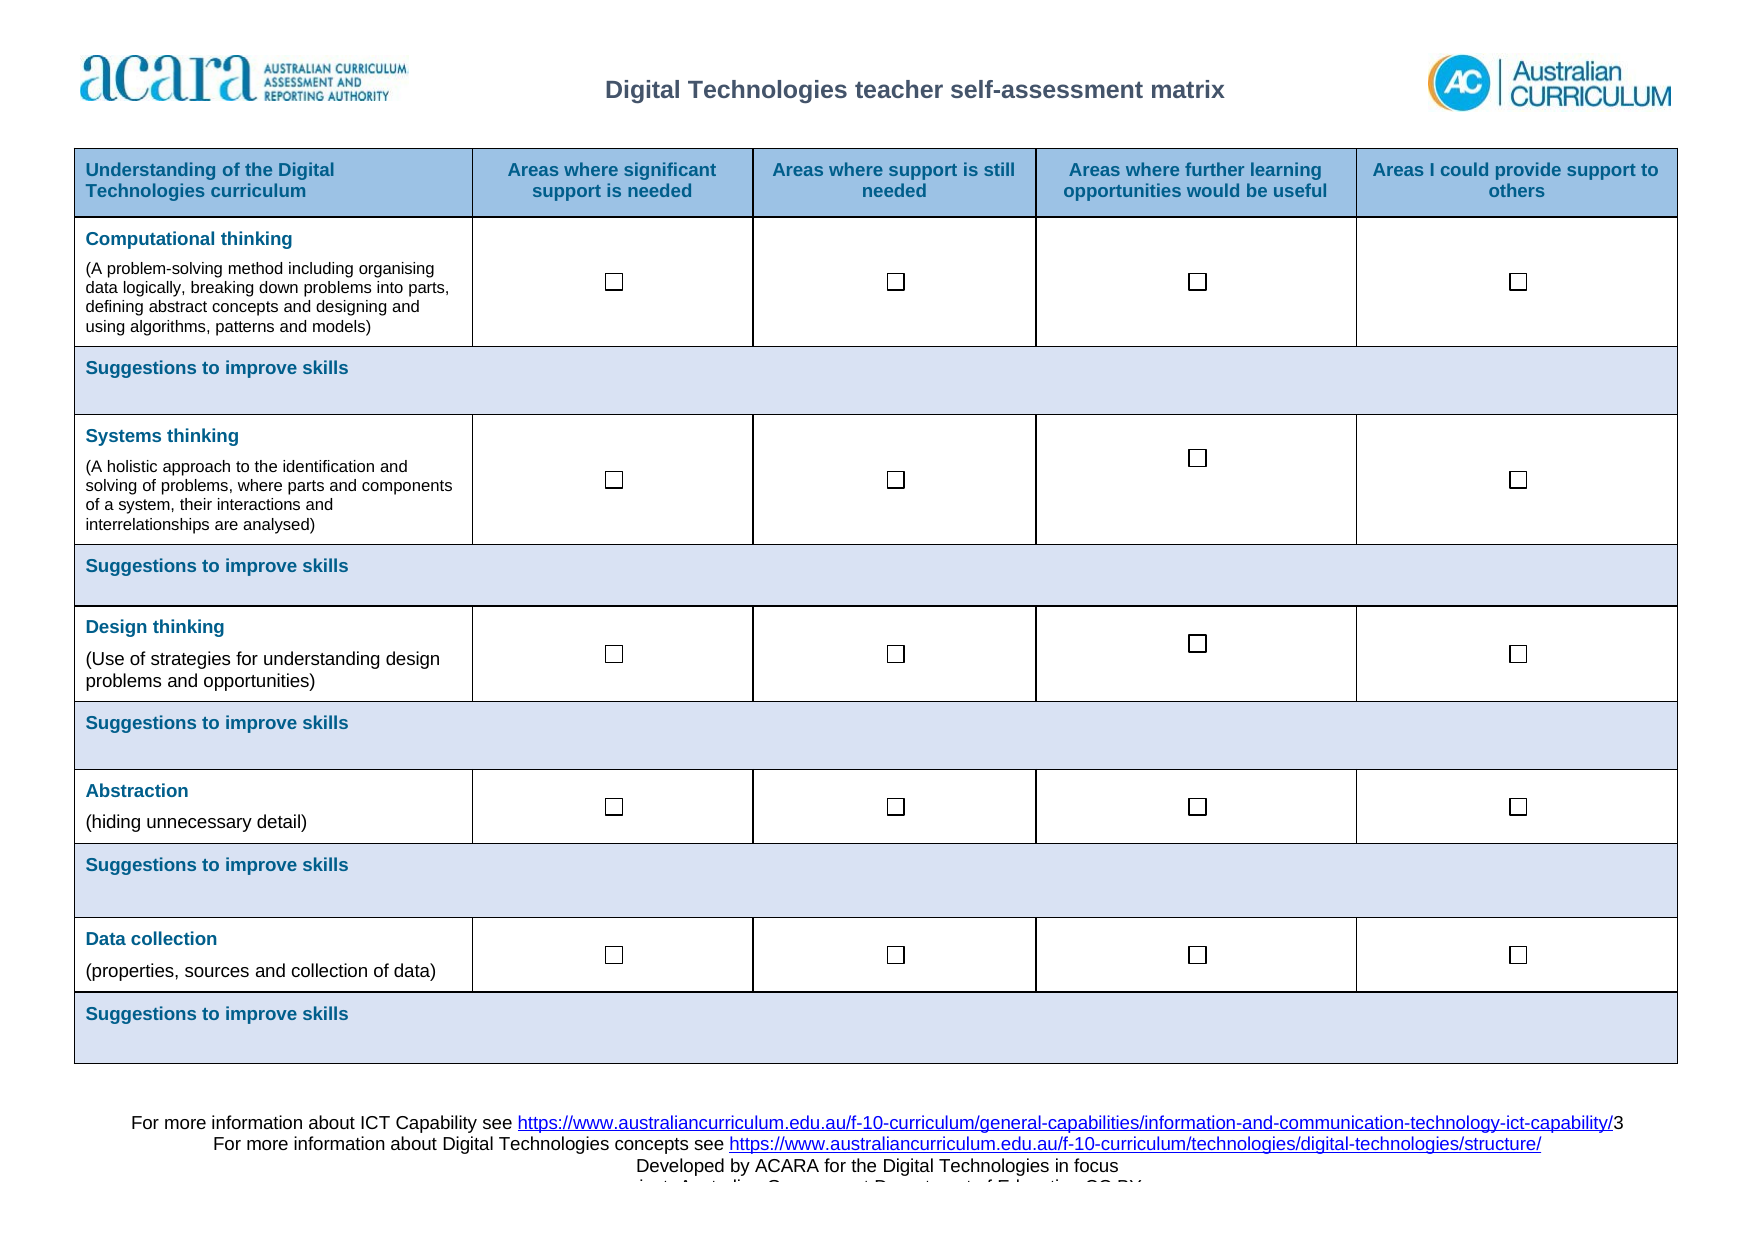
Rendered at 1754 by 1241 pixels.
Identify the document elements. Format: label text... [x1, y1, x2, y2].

table_cell [473, 770, 752, 843]
table_header Areas where further learning opportunities would be useful [1037, 149, 1356, 216]
table_cell Abstraction (hiding unnecessary detail) [75, 770, 472, 843]
table_cell Suggestions to improve skills [75, 545, 1677, 605]
table_cell Suggestions to improve skills [75, 347, 1677, 414]
table_cell [1037, 770, 1356, 843]
table_cell [754, 415, 1035, 543]
table_cell [1357, 918, 1677, 991]
table_header Understanding of the Digital Technologies curriculum [75, 149, 472, 216]
table_cell [754, 218, 1035, 346]
table_cell [1037, 918, 1356, 991]
table_cell Systems thinking (A holistic approach to the identification and solving of problems, where parts and components of a system, their interactions and interrelationships are analysed) [75, 415, 472, 543]
table_cell [754, 918, 1035, 991]
table_cell [473, 415, 752, 543]
table_cell Suggestions to improve skills [75, 702, 1677, 769]
table_cell [473, 918, 752, 991]
table_cell [1357, 607, 1677, 701]
table_cell [754, 770, 1035, 843]
table_cell [1357, 415, 1677, 543]
table_cell [1357, 770, 1677, 843]
table_header Areas where significant support is needed [473, 149, 752, 216]
table_cell [1037, 218, 1356, 346]
table_cell [754, 607, 1035, 701]
table_cell [473, 607, 752, 701]
table_cell Computational thinking (A problem-solving method including organising data logically, breaking down problems into parts, defining abstract concepts and designing and using algorithms, patterns and models) [75, 218, 472, 346]
table_header Areas I could provide support to others [1357, 149, 1677, 216]
table_cell Design thinking (Use of strategies for understanding design problems and opportunities) [75, 607, 472, 701]
table_cell [1037, 607, 1356, 701]
table_header Areas where support is still needed [754, 149, 1035, 216]
table_cell Suggestions to improve skills [75, 993, 1677, 1063]
table_cell Suggestions to improve skills [75, 844, 1677, 917]
table_cell [473, 218, 752, 346]
picture [1428, 53, 1671, 112]
table_cell [1037, 415, 1356, 543]
table_cell Data collection (properties, sources and collection of data) [75, 918, 472, 991]
picture [80, 94, 87, 101]
picture [80, 55, 409, 101]
table_cell [1357, 218, 1677, 346]
